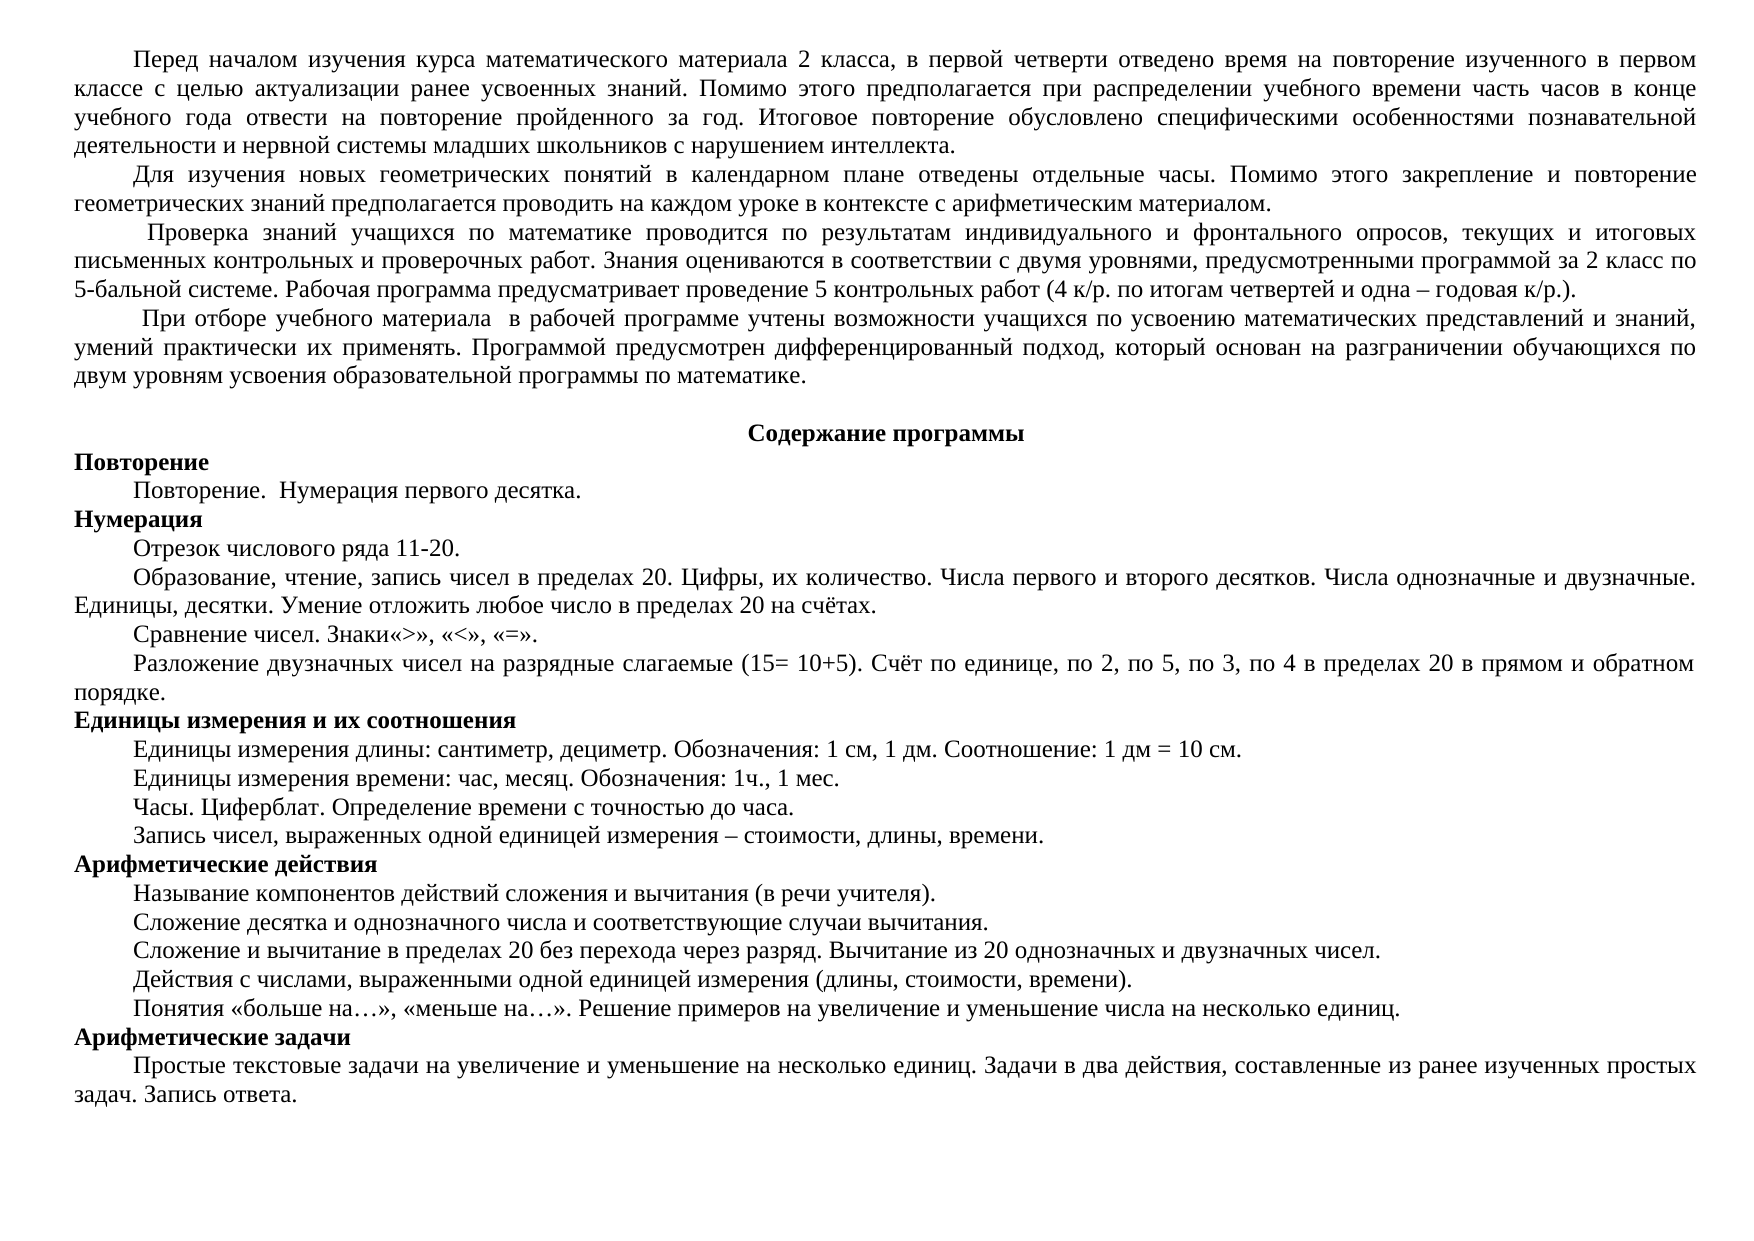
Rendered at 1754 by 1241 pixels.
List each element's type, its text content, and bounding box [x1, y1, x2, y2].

text Действия с числами, выраженными одной единицей измерения (длины, стоимости, времени). [74, 964, 1698, 993]
text Нумерация [74, 504, 1698, 533]
text Часы. Циферблат. Определение времени с точностью до часа. [74, 792, 1698, 821]
text Повторение. Нумерация первого десятка. [74, 476, 1698, 504]
text Для изучения новых геометрических понятий в календарном плане отведены отдельные часы. Помимо этого закрепление и повторение геометрических знаний предполагается проводить на каждом уроке в контексте с арифметическим материалом. [74, 159, 1698, 217]
text При отборе учебного материала в рабочей программе учтены возможности учащихся по усвоению математических представлений и знаний, умений практически их применять. Программой предусмотрен дифференцированный подход, который основан на разграничении обучающихся по двум уровням усвоения образовательной программы по математике. [74, 303, 1698, 389]
text Единицы измерения длины: сантиметр, дециметр. Обозначения: 1 см, 1 дм. Соотношение: 1 дм = 10 см. [74, 734, 1698, 763]
text Проверка знаний учащихся по математике проводится по результатам индивидуального и фронтального опросов, текущих и итоговых письменных контрольных и проверочных работ. Знания оцениваются в соответствии с двумя уровнями, предусмотренными программой за 2 класс по 5-бальной системе. Рабочая программа предусматривает проведение 5 контрольных работ (4 к/р. по итогам четвертей и одна – годовая к/р.). [74, 217, 1698, 303]
text Называние компонентов действий сложения и вычитания (в речи учителя). [74, 878, 1698, 907]
text Сложение и вычитание в пределах 20 без перехода через разряд. Вычитание из 20 однозначных и двузначных чисел. [74, 936, 1698, 964]
text Повторение [74, 447, 1698, 476]
text Сложение десятка и однозначного числа и соответствующие случаи вычитания. [74, 907, 1698, 936]
text Отрезок числового ряда 11-20. [74, 533, 1698, 562]
text Арифметические задачи [74, 1022, 1698, 1051]
text Простые текстовые задачи на увеличение и уменьшение на несколько единиц. Задачи в два действия, составленные из ранее изученных простых задач. Запись ответа. [74, 1051, 1698, 1108]
text Содержание программы [74, 418, 1698, 447]
text Разложение двузначных чисел на разрядные слагаемые (15= 10+5). Счёт по единице, по 2, по 5, по 3, по 4 в пределах 20 в прямом и обратном порядке. [74, 648, 1698, 706]
text Перед началом изучения курса математического материала 2 класса, в первой четверти отведено время на повторение изученного в первом классе с целью актуализации ранее усвоенных знаний. Помимо этого предполагается при распределении учебного времени часть часов в конце учебного года отвести на повторение пройденного за год. Итоговое повторение обусловлено специфическими особенностями познавательной деятельности и нервной системы младших школьников с нарушением интеллекта. [74, 44, 1698, 159]
text Единицы измерения времени: час, месяц. Обозначения: 1ч., 1 мес. [74, 763, 1698, 792]
text Арифметические действия [74, 849, 1698, 878]
text Единицы измерения и их соотношения [74, 706, 1698, 734]
text Запись чисел, выраженных одной единицей измерения – стоимости, длины, времени. [74, 821, 1698, 849]
text Сравнение чисел. Знаки«>», «<», «=». [74, 619, 1698, 648]
text Понятия «больше на…», «меньше на…». Решение примеров на увеличение и уменьшение числа на несколько единиц. [74, 993, 1698, 1022]
text Образование, чтение, запись чисел в пределах 20. Цифры, их количество. Числа первого и второго десятков. Числа однозначные и двузначные. Единицы, десятки. Умение отложить любое число в пределах 20 на счётах. [74, 562, 1698, 619]
